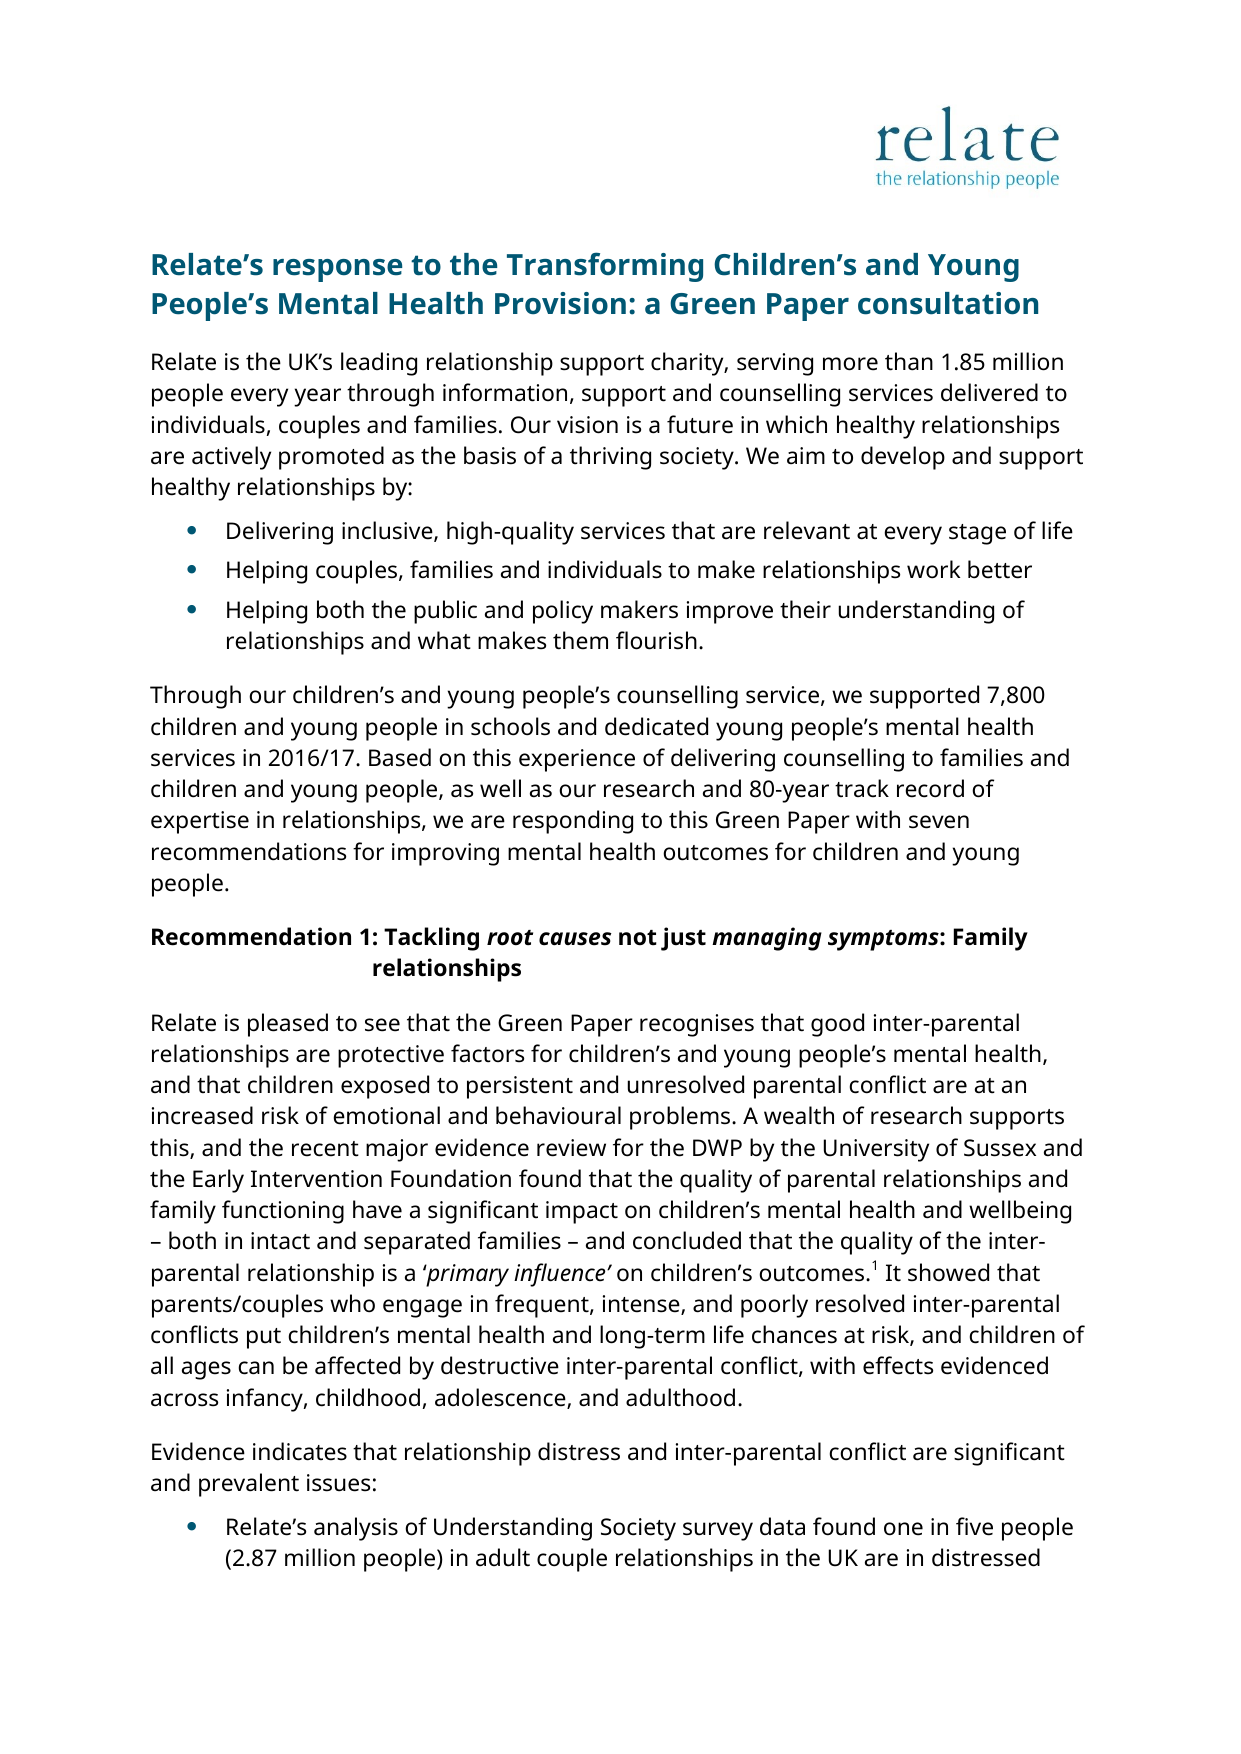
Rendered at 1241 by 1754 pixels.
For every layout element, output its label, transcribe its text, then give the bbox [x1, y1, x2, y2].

text Helping couples, families and individuals to make relationships work better [187, 554, 1090, 586]
text Helping both the public and policy makers improve their understanding of relationships and what makes them flourish. [187, 594, 1090, 657]
picture [843, 73, 1091, 221]
text Relate is the UK’s leading relationship support charity, serving more than 1.85 million people every year through information, support and counselling services delivered to individuals, couples and families. Our vision is a future in which healthy relationships are actively promoted as the basis of a thriving society. We aim to develop and support healthy relationships by: [150, 346, 1090, 502]
text Relate’s response to the Transforming Children’s and Young People’s Mental Health Provision: a Green Paper consultation [150, 244, 1090, 323]
text Through our children’s and young people’s counselling service, we supported 7,800 children and young people in schools and dedicated young people’s mental health services in 2016/17. Based on this experience of delivering counselling to families and children and young people, as well as our research and 80-year track record of expertise in relationships, we are responding to this Green Paper with seven recommendations for improving mental health outcomes for children and young people. [150, 679, 1090, 898]
text Delivering inclusive, high-quality services that are relevant at every stage of life [187, 515, 1090, 546]
text Relate is pleased to see that the Green Paper recognises that good inter-parental relationships are protective factors for children’s and young people’s mental health, and that children exposed to persistent and unresolved parental conflict are at an increased risk of emotional and behavioural problems. A wealth of research supports this, and the recent major evidence review for the DWP by the University of Sussex and the Early Intervention Foundation found that the quality of parental relationships and family functioning have a significant impact on children’s mental health and wellbeing – both in intact and separated families – and concluded that the quality of the inter-parental relationship is a ‘primary influence’ on children’s outcomes. It showed that parents/couples who engage in frequent, intense, and poorly resolved inter-parental conflicts put children’s mental health and long-term life chances at risk, and children of all ages can be affected by destructive inter-parental conflict, with effects evidenced across infancy, childhood, adolescence, and adulthood. [150, 1007, 1090, 1413]
text Recommendation 1: Tackling root causes not just managing symptoms: Family relationships [150, 921, 1090, 984]
text Evidence indicates that relationship distress and inter-parental conflict are significant and prevalent issues: [150, 1436, 1090, 1498]
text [187, 1511, 1090, 1573]
